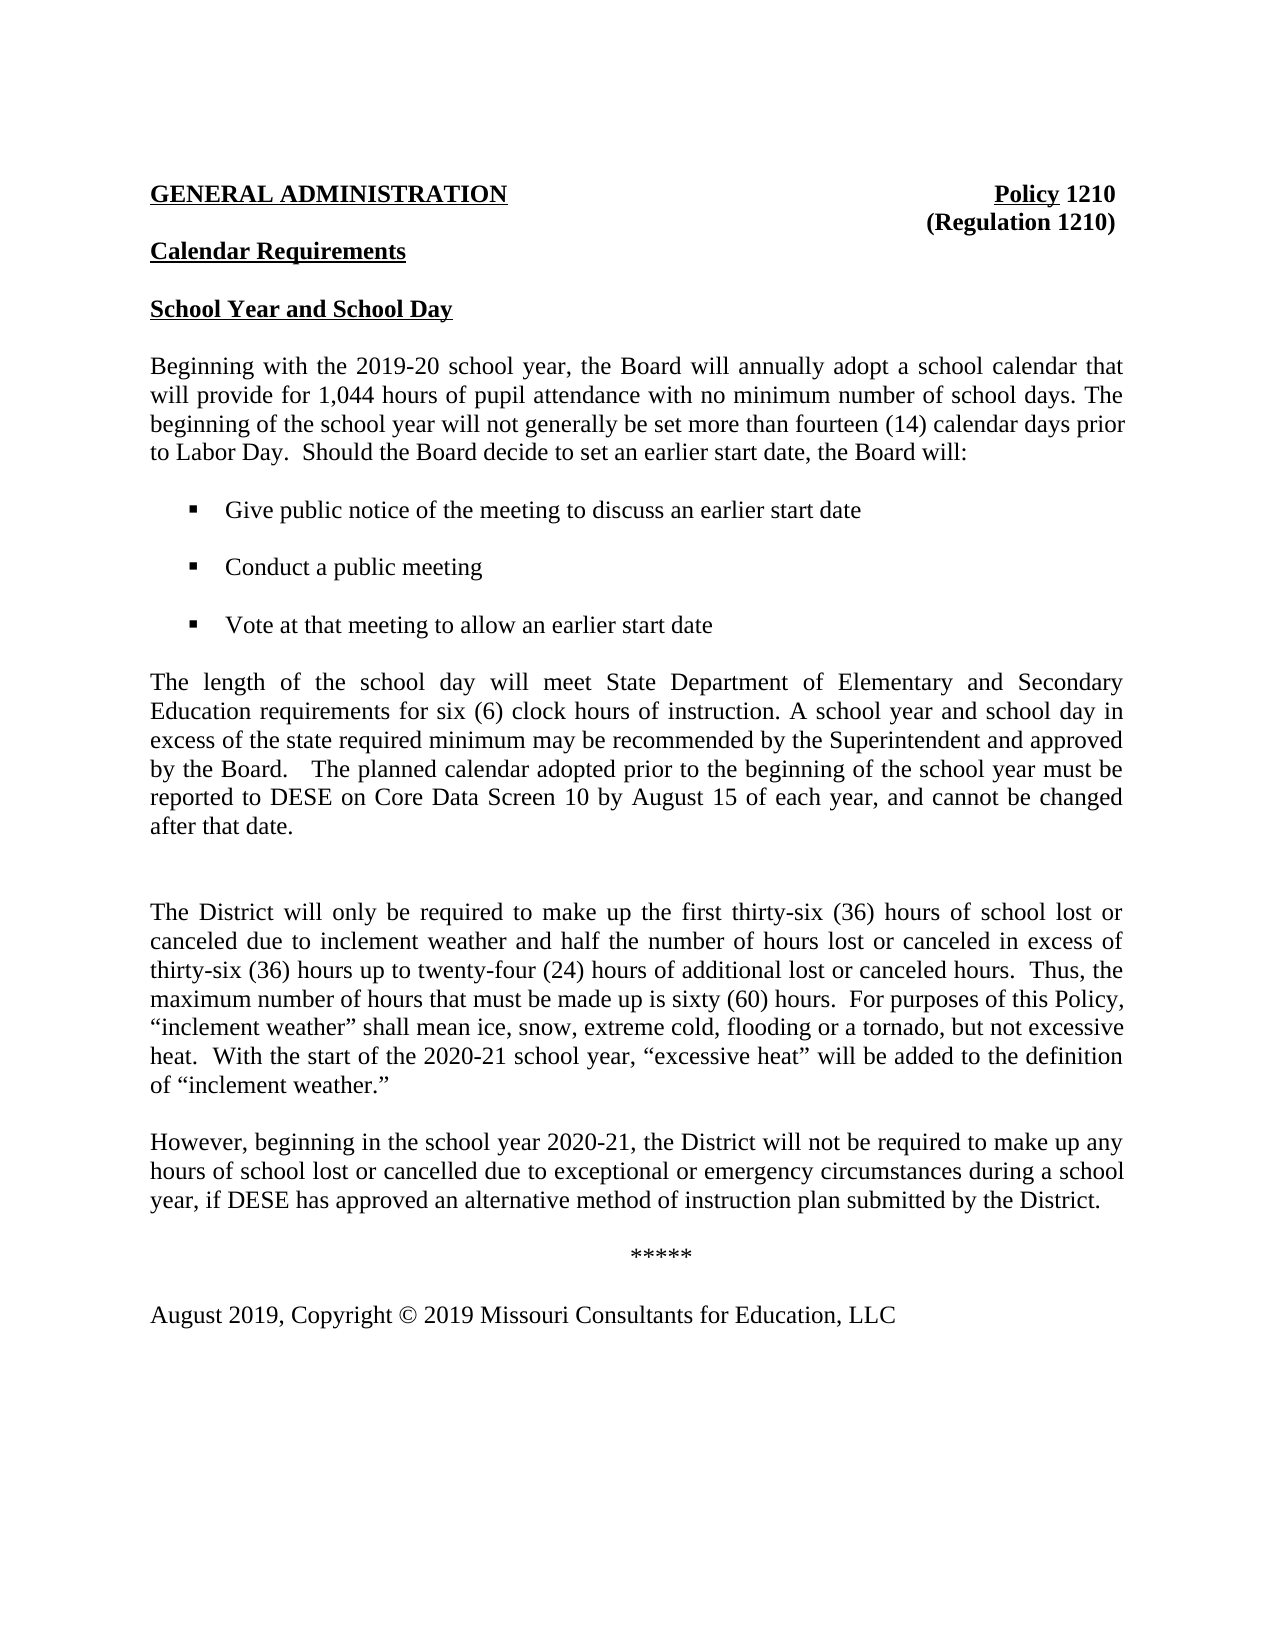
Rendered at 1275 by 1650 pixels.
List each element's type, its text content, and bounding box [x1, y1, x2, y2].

text August 2019, Copyright © 2019 Missouri Consultants for Education, LLC [150, 1300, 1172, 1329]
list Vote at that meeting to allow an earlier start date [187, 610, 1125, 639]
text (Regulation 1210) [150, 207, 1125, 236]
list Give public notice of the meeting to discuss an earlier start date [187, 495, 1125, 524]
text ***** [150, 1242, 1172, 1271]
text The length of the school day will meet State Department of Elementary and Secondary Education requirements for six (6) clock hours of instruction. A school year and school day in excess of the state required minimum may be recommended by the Superintendent and approved by the Board. The planned calendar adopted prior to the beginning of the school year must be reported to DESE on Core Data Screen 10 by August 15 of each year, and cannot be changed after that date. [150, 667, 1125, 840]
subtitle GENERAL ADMINISTRATION Policy 1210 [150, 179, 1125, 207]
subtitle School Year and School Day [150, 294, 1125, 322]
list Conduct a public meeting [187, 552, 1125, 581]
subtitle Calendar Requirements [150, 236, 1125, 265]
text However, beginning in the school year 2020-21, the District will not be required to make up any hours of school lost or cancelled due to exceptional or emergency circumstances during a school year, if DESE has approved an alternative method of instruction plan submitted by the District. [150, 1127, 1125, 1214]
text Beginning with the 2019-20 school year, the Board will annually adopt a school calendar that will provide for 1,044 hours of pupil attendance with no minimum number of school days. The beginning of the school year will not generally be set more than fourteen (14) calendar days prior to Labor Day. Should the Board decide to set an earlier start date, the Board will: [150, 351, 1125, 466]
text The District will only be required to make up the first thirty-six (36) hours of school lost or canceled due to inclement weather and half the number of hours lost or canceled in excess of thirty-six (36) hours up to twenty-four (24) hours of additional lost or canceled hours. Thus, the maximum number of hours that must be made up is sixty (60) hours. For purposes of this Policy, “inclement weather” shall mean ice, snow, extreme cold, flooding or a tornado, but not excessive heat. With the start of the 2020-21 school year, “excessive heat” will be added to the definition of “inclement weather.” [150, 897, 1125, 1099]
